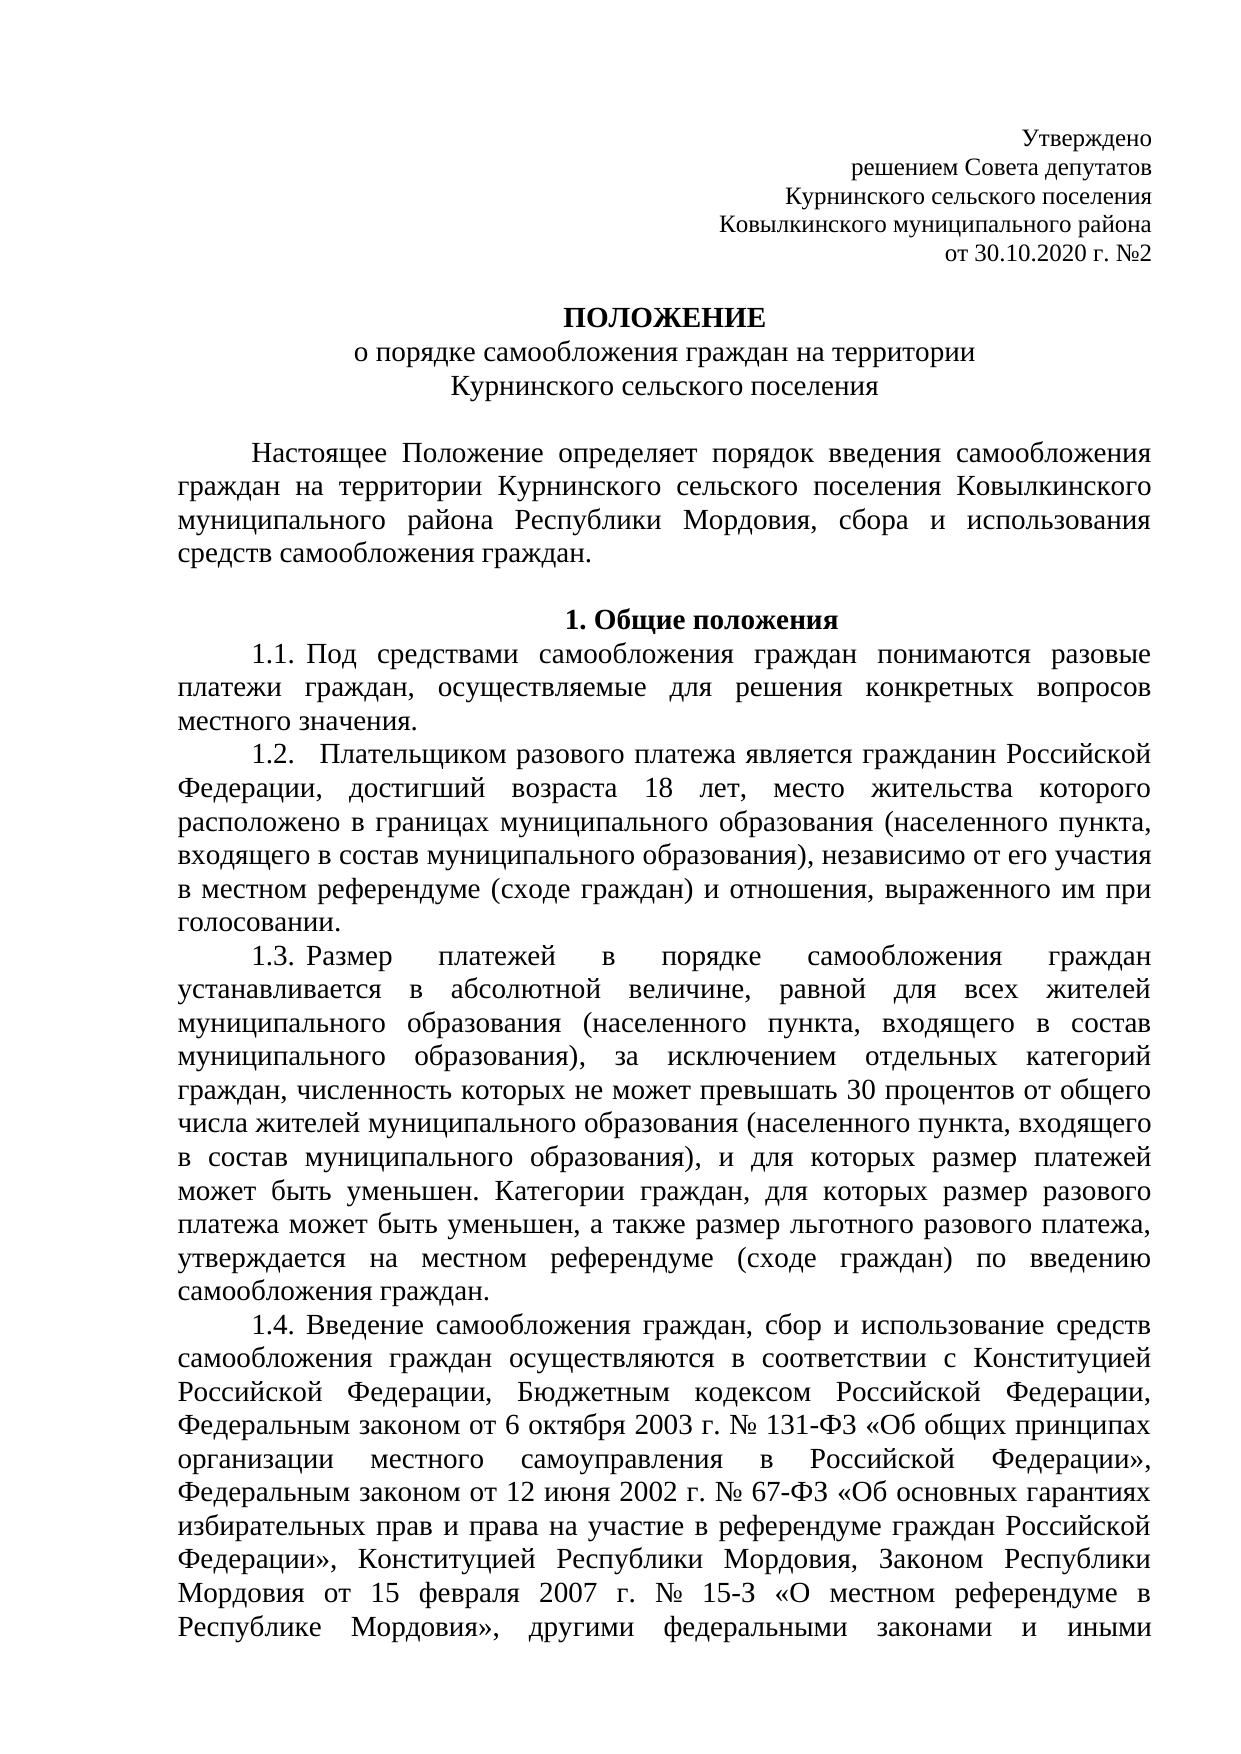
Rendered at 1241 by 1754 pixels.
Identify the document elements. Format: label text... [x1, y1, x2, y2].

text ПОЛОЖЕНИЕ [177, 301, 1152, 334]
text о порядке самообложения граждан на территории [177, 334, 1152, 368]
text Ковылкинского муниципального района [177, 209, 1152, 238]
list Под средствами самообложения граждан понимаются разовые платежи граждан, осуществляемые для решения конкретных вопросов местного значения. [177, 636, 1152, 737]
text Утверждено [177, 123, 1152, 152]
list Размер платежей в порядке самообложения граждан устанавливается в абсолютной величине, равной для всех жителей муниципального образования (населенного пункта, входящего в состав муниципального образования), за исключением отдельных категорий граждан, численность которых не может превышать 30 процентов от общего числа жителей муниципального образования (населенного пункта, входящего в состав муниципального образования), и для которых размер платежей может быть уменьшен. Категории граждан, для которых размер разового платежа может быть уменьшен, а также размер льготного разового платежа, утверждается на местном референдуме (сходе граждан) по введению самообложения граждан. [177, 938, 1152, 1307]
list Плательщиком разового платежа является гражданин Российской Федерации, достигший возраста 18 лет, место жительства которого расположено в границах муниципального образования (населенного пункта, входящего в состав муниципального образования), независимо от его участия в местном референдуме (сходе граждан) и отношения, выраженного им при голосовании. [177, 737, 1152, 938]
text Настоящее Положение определяет порядок введения самообложения граждан на территории Курнинского сельского поселения Ковылкинского муниципального района Республики Мордовия, сбора и использования средств самообложения граждан. [177, 435, 1152, 569]
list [177, 1307, 1152, 1642]
text от 30.10.2020 г. №2 [177, 238, 1152, 267]
text Курнинского сельского поселения [177, 368, 1152, 401]
text 1. Общие положения [177, 602, 1152, 636]
text решением Совета депутатов [177, 152, 1152, 181]
text Курнинского сельского поселения [177, 181, 1152, 209]
